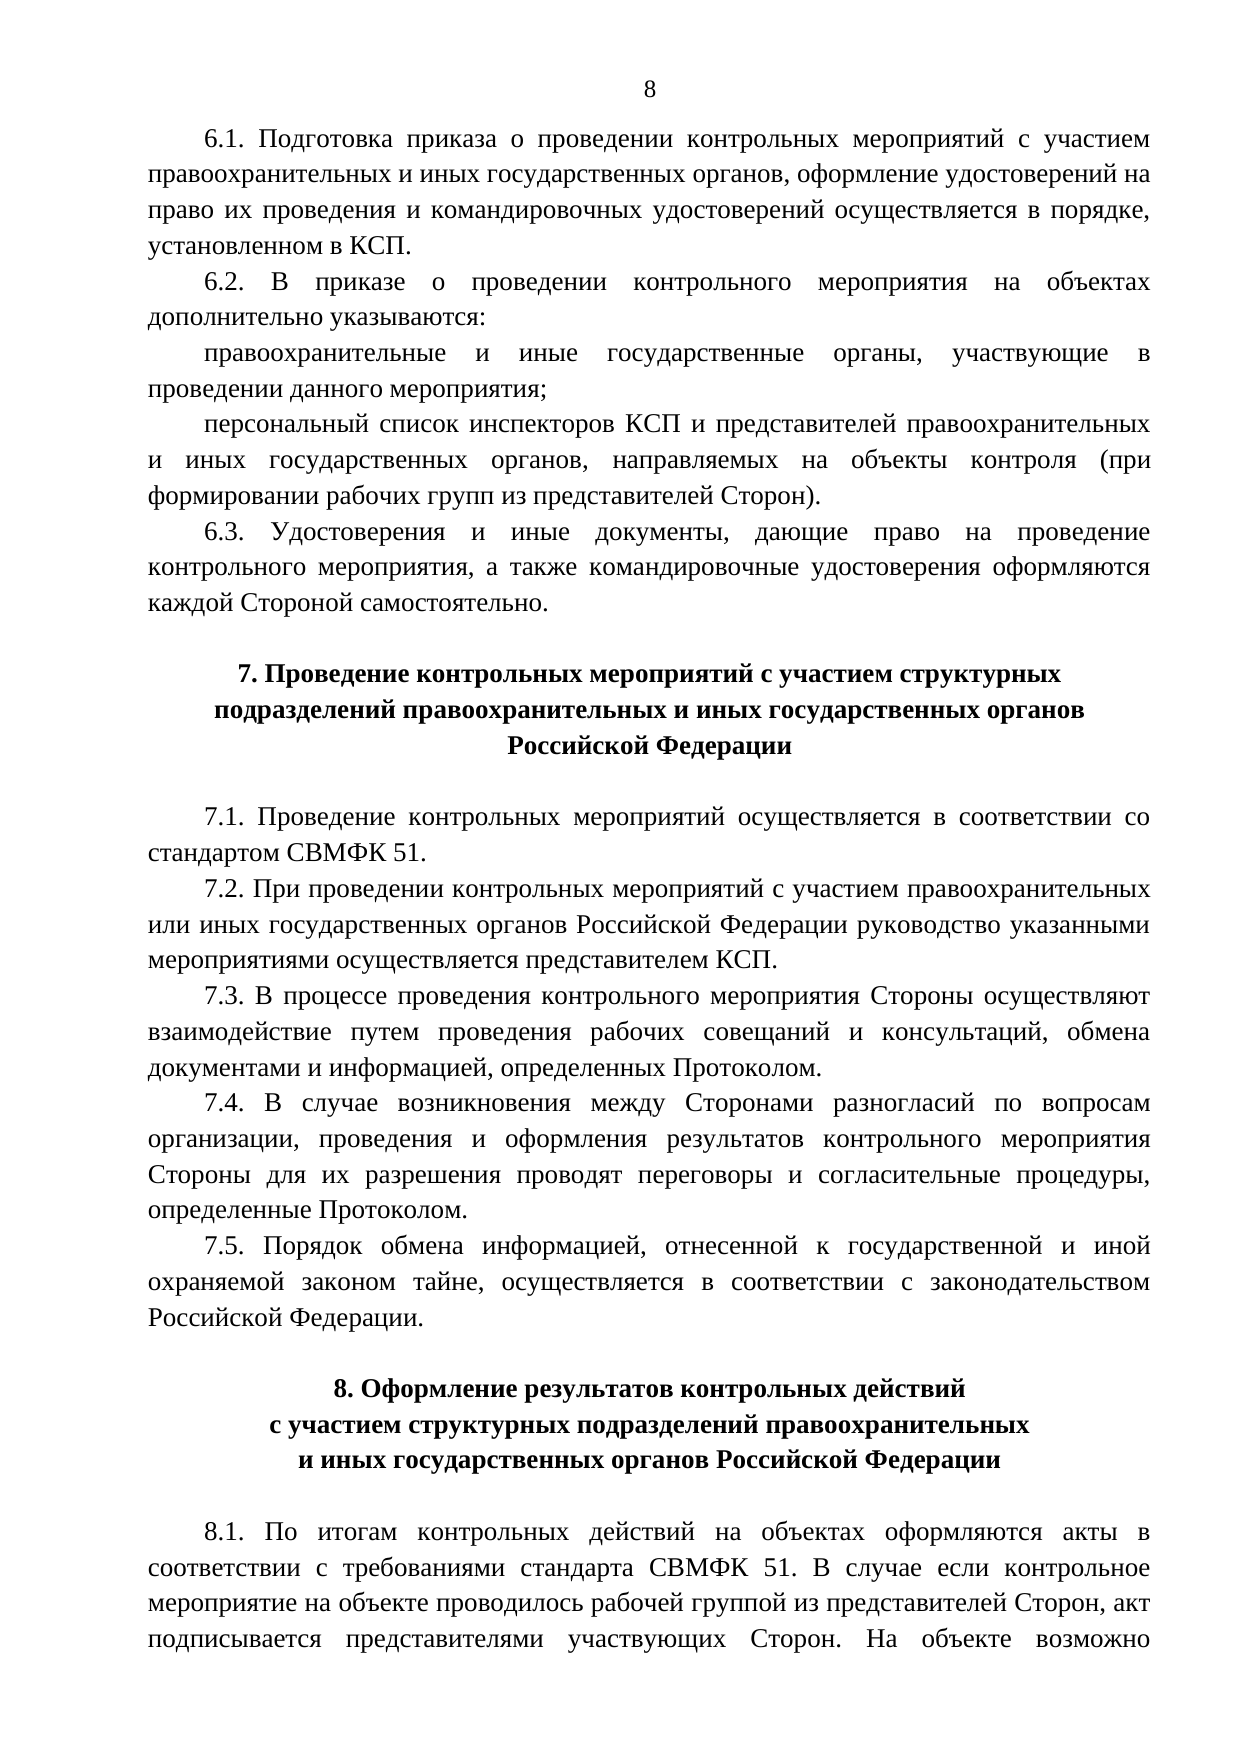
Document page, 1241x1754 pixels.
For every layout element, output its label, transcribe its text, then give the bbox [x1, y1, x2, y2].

text персональный список инспекторов КСП и представителей правоохранительных и иных государственных органов, направляемых на объекты контроля (при формировании рабочих групп из представителей Сторон). [148, 407, 1152, 510]
text 7.4. В случае возникновения между Сторонами разногласий по вопросам организации, проведения и оформления результатов контрольного мероприятия Стороны для их разрешения проводят переговоры и согласительные процедуры, определенные Протоколом. [148, 1086, 1152, 1225]
text 6.3. Удостоверения и иные документы, дающие право на проведение контрольного мероприятия, а также командировочные удостоверения оформляются каждой Стороной самостоятельно. [148, 515, 1152, 617]
text 7.5. Порядок обмена информацией, отнесенной к государственной и иной охраняемой законом тайне, осуществляется в соответствии с законодательством Российской Федерации. [148, 1229, 1152, 1332]
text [148, 1515, 1152, 1653]
text и иных государственных органов Российской Федерации [148, 1444, 1152, 1475]
text 6.1. Подготовка приказа о проведении контрольных мероприятий с участием правоохранительных и иных государственных органов, оформление удостоверений на право их проведения и командировочных удостоверений осуществляется в порядке, установленном в КСП. [148, 103, 1152, 260]
text 7.1. Проведение контрольных мероприятий осуществляется в соответствии со стандартом СВМФК 51. [148, 801, 1152, 867]
text 8. Оформление результатов контрольных действий [148, 1372, 1152, 1403]
text с участием структурных подразделений правоохранительных [148, 1408, 1152, 1439]
text правоохранительные и иные государственные органы, участвующие в проведении данного мероприятия; [148, 336, 1152, 403]
text 7. Проведение контрольных мероприятий с участием структурных подразделений правоохранительных и иных государственных органов Российской Федерации [148, 658, 1152, 760]
text 7.2. При проведении контрольных мероприятий с участием правоохранительных или иных государственных органов Российской Федерации руководство указанными мероприятиями осуществляется представителем КСП. [148, 872, 1152, 974]
text 6.2. В приказе о проведении контрольного мероприятия на объектах дополнительно указываются: [148, 264, 1152, 331]
text 7.3. В процессе проведения контрольного мероприятия Стороны осуществляют взаимодействие путем проведения рабочих совещаний и консультаций, обмена документами и информацией, определенных Протоколом. [148, 979, 1152, 1082]
